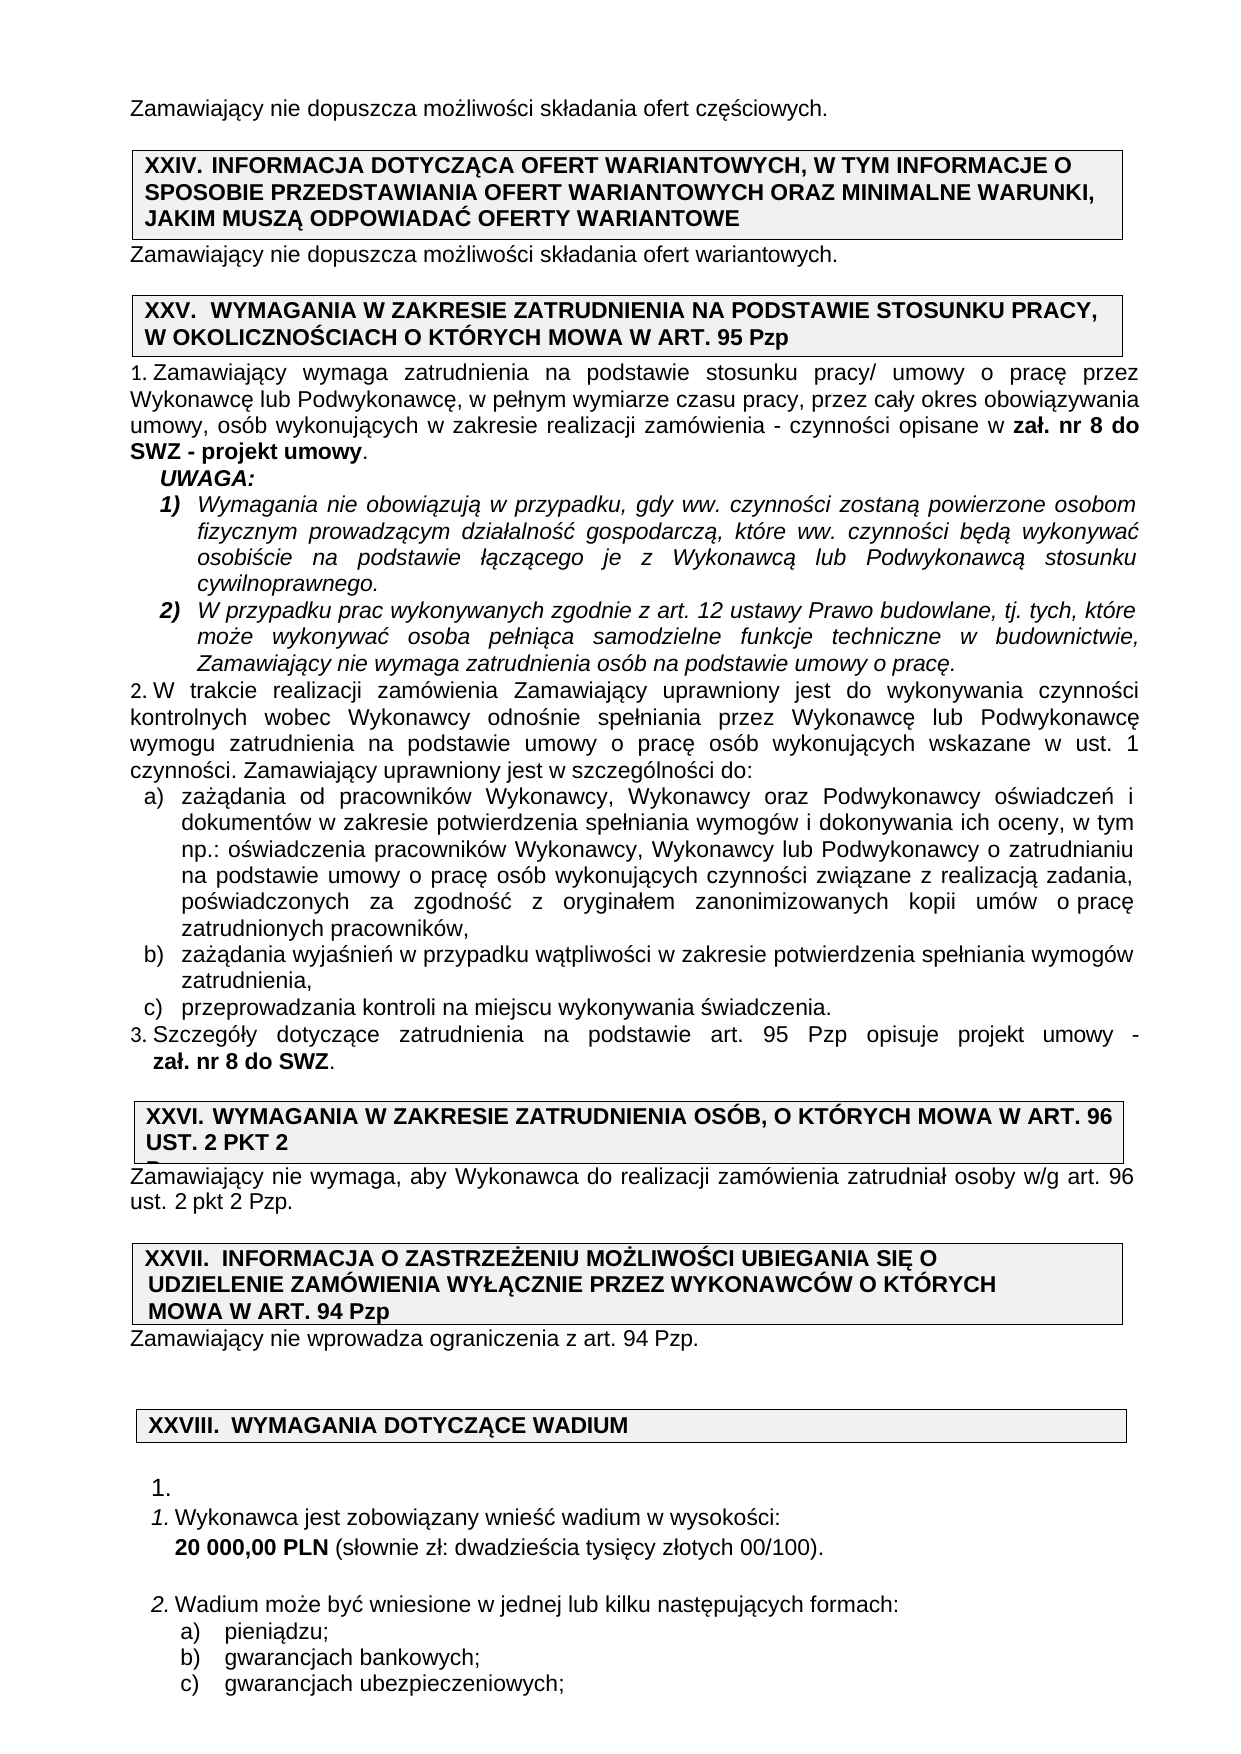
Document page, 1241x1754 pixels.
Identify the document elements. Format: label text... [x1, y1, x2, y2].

list pieniądzu; [180, 1618, 1134, 1644]
list Zamawiający wymaga zatrudnienia na podstawie stosunku pracy/ umowy o pracę przez Wykonawcę lub Podwykonawcę, w pełnym wymiarze czasu pracy, przez cały okres obowiązywania umowy, osób wykonujących w zakresie realizacji zamówienia - czynności opisane w zał. nr 8 do SWZ - projekt umowy. [130, 293, 1139, 465]
list zażądania wyjaśnień w przypadku wątpliwości w zakresie potwierdzenia spełniania wymogów zatrudnienia, [144, 941, 1134, 994]
text 1. [151, 1473, 1134, 1502]
list Wadium może być wniesione w jednej lub kilku następujących formach: [151, 1591, 1134, 1618]
list Wymagania nie obowiązują w przypadku, gdy ww. czynności zostaną powierzone osobom fizycznym prowadzącym działalność gospodarczą, które ww. czynności będą wykonywać osobiście na podstawie łączącego je z Wykonawcą lub Podwykonawcą stosunku cywilnoprawnego. [159, 491, 1139, 597]
list Szczegóły dotyczące zatrudnienia na podstawie art. 95 Pzp opisuje projekt umowy - zał. nr 8 do SWZ. [130, 1020, 1139, 1074]
list W trakcie realizacji zamówienia Zamawiający uprawniony jest do wykonywania czynności kontrolnych wobec Wykonawcy odnośnie spełniania przez Wykonawcę lub Podwykonawcę wymogu zatrudnienia na podstawie umowy o pracę osób wykonujących wskazane w ust. 1 czynności. Zamawiający uprawniony jest w szczególności do: [130, 676, 1139, 783]
list gwarancjach bankowych; [180, 1644, 1134, 1670]
list gwarancjach ubezpieczeniowych; [180, 1670, 1134, 1697]
text Zamawiający nie dopuszcza możliwości składania ofert wariantowych. [130, 148, 1139, 267]
list W przypadku prac wykonywanych zgodnie z art. 12 ustawy Prawo budowlane, tj. tych, które może wykonywać osoba pełniąca samodzielne funkcje techniczne w budownictwie, Zamawiający nie wymaga zatrudnienia osób na podstawie umowy o pracę. [159, 597, 1139, 676]
text UWAGA: [159, 465, 1139, 491]
text Zamawiający nie wymaga, aby Wykonawca do realizacji zamówienia zatrudniał osoby w/g art. 96 ust. 2 pkt 2 Pzp. [130, 1165, 1134, 1214]
list zażądania od pracowników Wykonawcy, Wykonawcy oraz Podwykonawcy oświadczeń i dokumentów w zakresie potwierdzenia spełniania wymogów i dokonywania ich oceny, w tym np.: oświadczenia pracowników Wykonawcy, Wykonawcy lub Podwykonawcy o zatrudnianiu na podstawie umowy o pracę osób wykonujących czynności związane z realizacją zadania, poświadczonych za zgodność z oryginałem zanonimizowanych kopii umów o pracę zatrudnionych pracowników, [144, 783, 1134, 941]
list przeprowadzania kontroli na miejscu wykonywania świadczenia. [144, 994, 1134, 1020]
text Zamawiający nie wprowadza ograniczenia z art. 94 Pzp. [130, 1239, 1134, 1351]
text 20 000,00 PLN (słownie zł: dwadzieścia tysięcy złotych 00/100). [106, 1534, 1134, 1561]
text Zamawiający nie dopuszcza możliwości składania ofert częściowych. [130, 95, 1139, 122]
list Wykonawca jest zobowiązany wnieść wadium w wysokości: [151, 1504, 1134, 1530]
